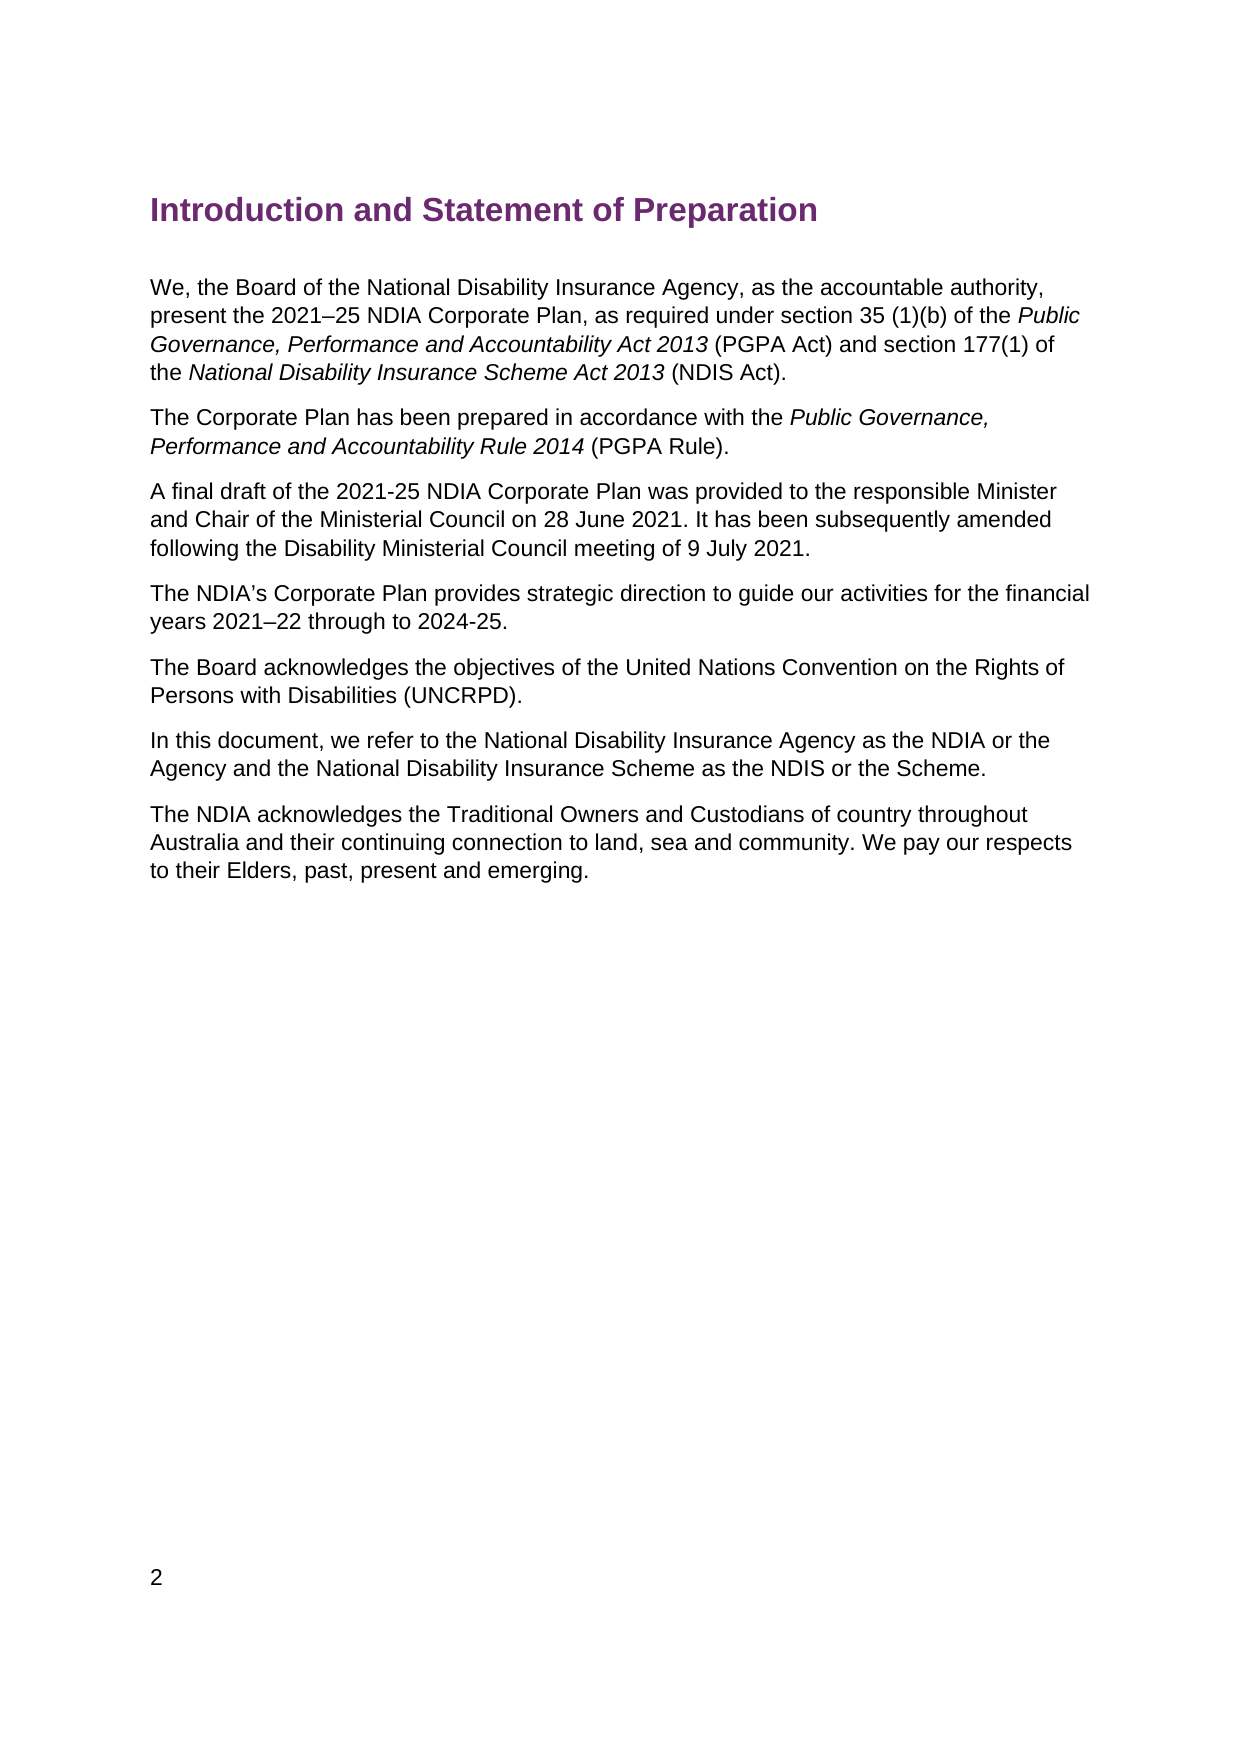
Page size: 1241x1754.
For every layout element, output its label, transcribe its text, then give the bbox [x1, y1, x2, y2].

text A final draft of the 2021-25 NDIA Corporate Plan was provided to the responsible Minister and Chair of the Ministerial Council on 28 June 2021. It has been subsequently amended following the Disability Ministerial Council meeting of 9 July 2021. [150, 478, 1090, 561]
text In this document, we refer to the National Disability Insurance Agency as the NDIA or the Agency and the National Disability Insurance Scheme as the NDIS or the Scheme. [150, 727, 1090, 782]
text The Corporate Plan has been prepared in accordance with the Public Governance, Performance and Accountability Rule 2014 (PGPA Rule). [150, 404, 1090, 459]
text The NDIA’s Corporate Plan provides strategic direction to guide our activities for the financial years 2021–22 through to 2024-25. [150, 580, 1090, 635]
subtitle Introduction and Statement of Preparation [150, 190, 1090, 229]
text The NDIA acknowledges the Traditional Owners and Custodians of country throughout Australia and their continuing connection to land, sea and community. We pay our respects to their Elders, past, present and emerging. [150, 801, 1090, 884]
text The Board acknowledges the objectives of the United Nations Convention on the Rights of Persons with Disabilities (UNCRPD). [150, 653, 1090, 708]
text We, the Board of the National Disability Insurance Agency, as the accountable authority, present the 2021–25 NDIA Corporate Plan, as required under section 35 (1)(b) of the Public Governance, Performance and Accountability Act 2013 (PGPA Act) and section 177(1) of the National Disability Insurance Scheme Act 2013 (NDIS Act). [150, 274, 1090, 386]
